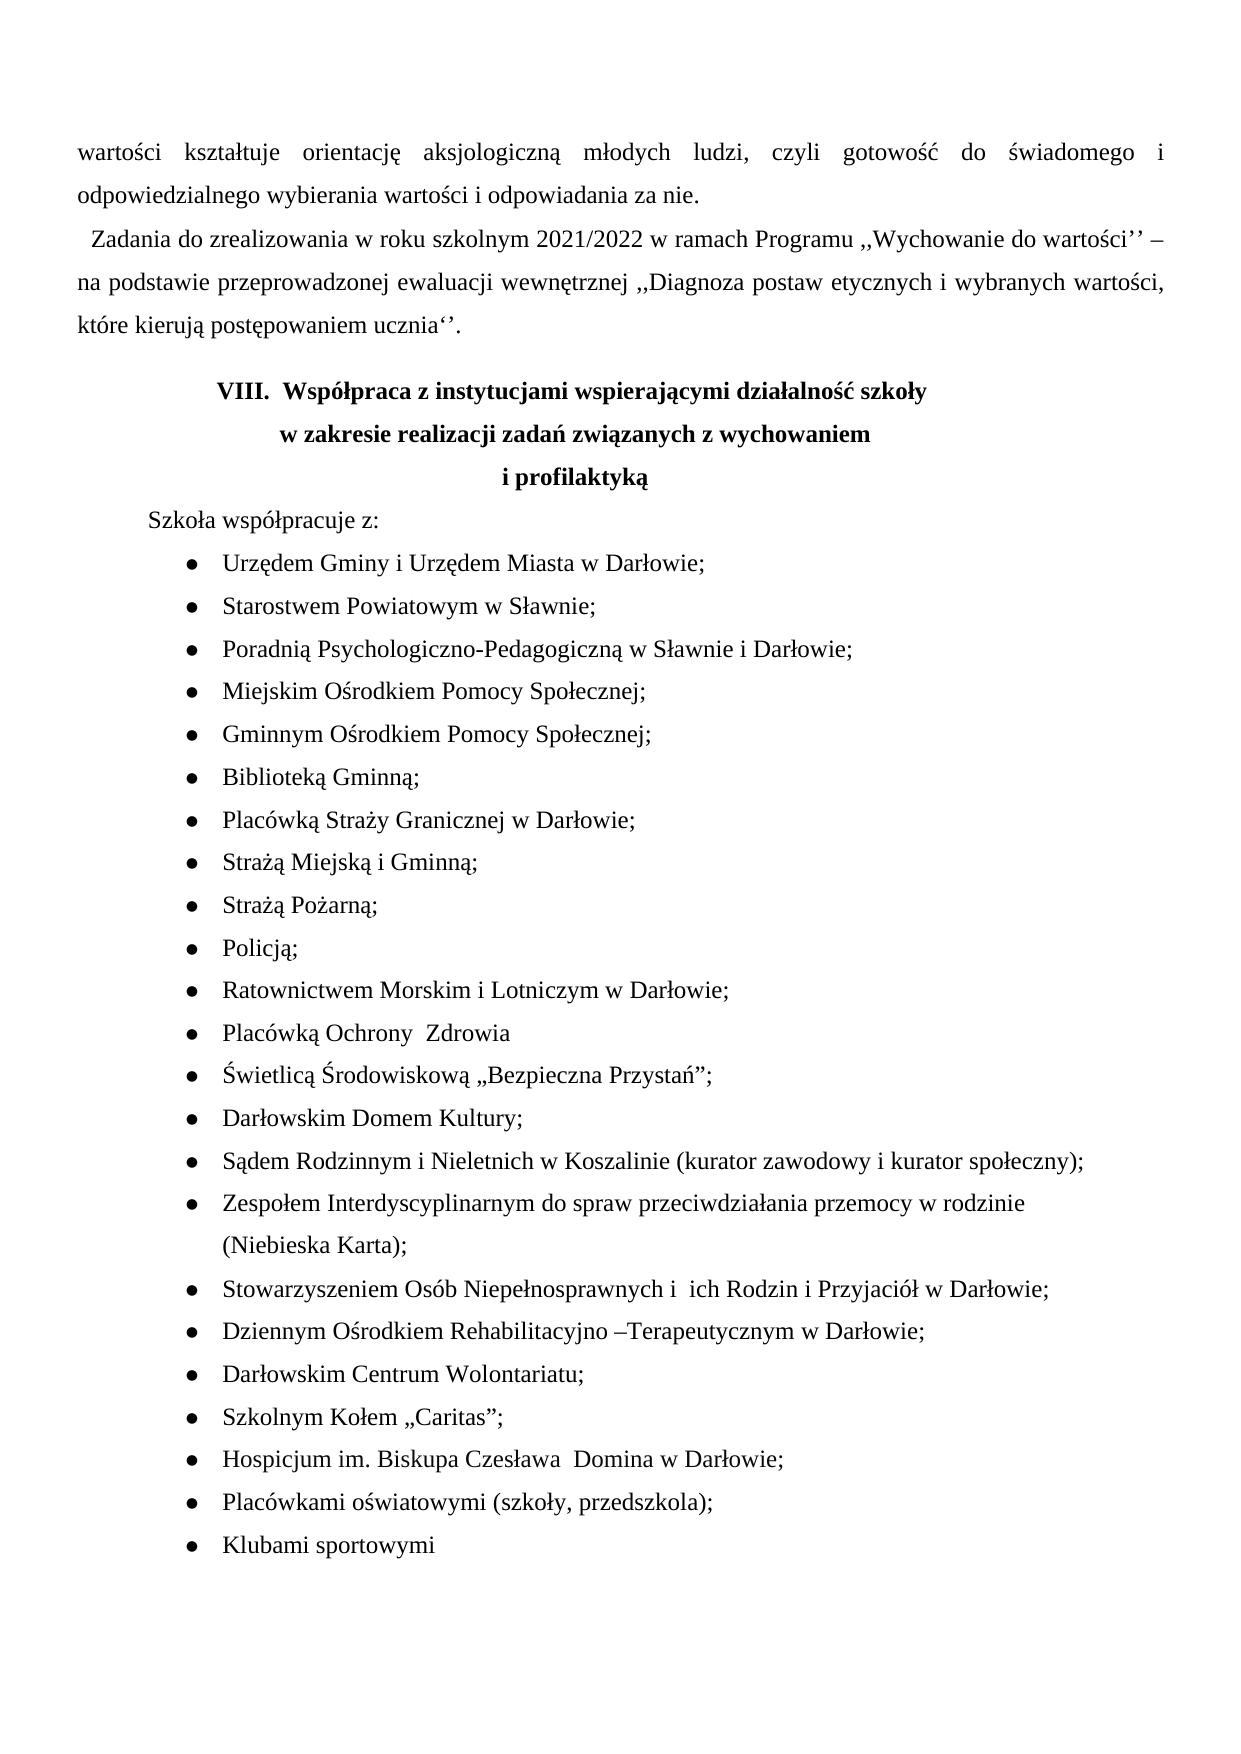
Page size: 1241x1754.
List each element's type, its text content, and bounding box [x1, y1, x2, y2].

list Poradnią Psychologiczno-Pedagogiczną w Sławnie i Darłowie; [185, 634, 1165, 663]
subtitle VIII. Współpraca z instytucjami wspierającymi działalność szkoły w zakresie realizacji zadań związanych z wychowaniem i profilaktyką [77, 376, 1067, 491]
list Sądem Rodzinnym i Nieletnich w Koszalinie (kurator zawodowy i kurator społeczny); [185, 1146, 1165, 1175]
list Starostwem Powiatowym w Sławnie; [185, 591, 1165, 620]
list Placówką Straży Granicznej w Darłowie; [185, 805, 1165, 834]
list Klubami sportowymi [185, 1530, 1165, 1559]
list Dziennym Ośrodkiem Rehabilitacyjno –Terapeutycznym w Darłowie; [185, 1316, 1165, 1345]
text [77, 137, 1165, 209]
list Darłowskim Domem Kultury; [185, 1103, 1165, 1132]
list Policją; [185, 933, 1165, 962]
text Zadania do zrealizowania w roku szkolnym 2021/2022 w ramach Programu ,,Wychowanie do wartości’’ – na podstawie przeprowadzonej ewaluacji wewnętrznej ,,Diagnoza postaw etycznych i wybranych wartości, które kierują postępowaniem ucznia‘’. [77, 224, 1165, 339]
list Gminnym Ośrodkiem Pomocy Społecznej; [185, 719, 1165, 748]
list Zespołem Interdyscyplinarnym do spraw przeciwdziałania przemocy w rodzinie (Niebieska Karta); [185, 1188, 1092, 1259]
text Szkoła współpracuje z: [148, 505, 1165, 534]
list Świetlicą Środowiskową „Bezpieczna Przystań”; [185, 1060, 1165, 1089]
list Urzędem Gminy i Urzędem Miasta w Darłowie; [185, 548, 1165, 578]
list Strażą Pożarną; [185, 890, 1165, 919]
list Placówką Ochrony Zdrowia [185, 1018, 1165, 1047]
list Ratownictwem Morskim i Lotniczym w Darłowie; [185, 975, 1165, 1004]
list Stowarzyszeniem Osób Niepełnosprawnych i ich Rodzin i Przyjaciół w Darłowie; [185, 1274, 1165, 1303]
list Biblioteką Gminną; [185, 762, 1165, 791]
list Placówkami oświatowymi (szkoły, przedszkola); [185, 1487, 1165, 1516]
list Hospicjum im. Biskupa Czesława Domina w Darłowie; [185, 1444, 1165, 1473]
list Szkolnym Kołem „Caritas”; [185, 1402, 1165, 1431]
list Strażą Miejską i Gminną; [185, 847, 1165, 876]
list Miejskim Ośrodkiem Pomocy Społecznej; [185, 676, 1165, 706]
list Darłowskim Centrum Wolontariatu; [185, 1359, 1165, 1388]
